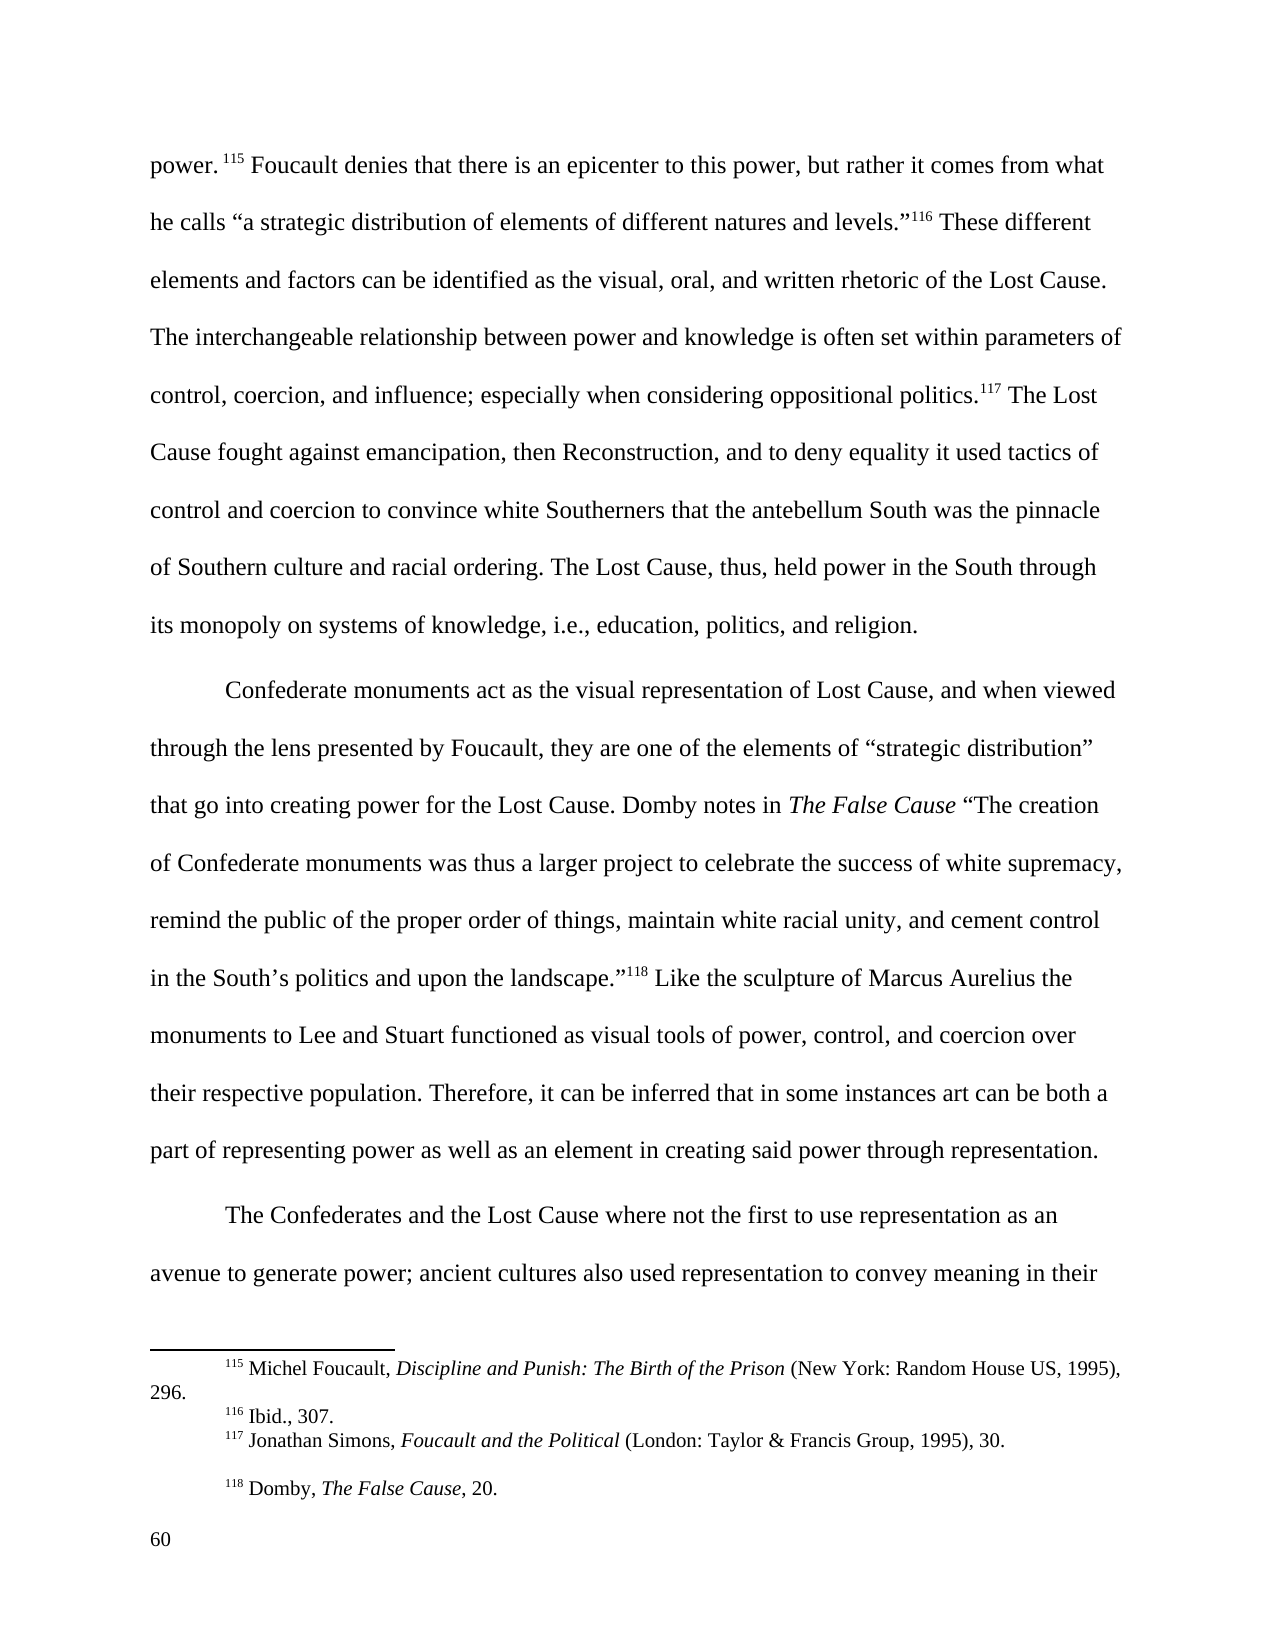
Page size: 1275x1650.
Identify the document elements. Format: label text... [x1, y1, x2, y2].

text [150, 1201, 1125, 1287]
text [150, 150, 1125, 639]
text Confederate monuments act as the visual representation of Lost Cause, and when viewed through the lens presented by Foucault, they are one of the elements of “strategic distribution” that go into creating power for the Lost Cause. Domby notes in The False Cause “The creation of Confederate monuments was thus a larger project to celebrate the success of white supremacy, remind the public of the proper order of things, maintain white racial unity, and cement control in the South’s politics and upon the landscape.” Like the sculpture of Marcus Aurelius the monuments to Lee and Stuart functioned as visual tools of power, control, and coercion over their respective population. Therefore, it can be inferred that in some instances art can be both a part of representing power as well as an element in creating said power through representation. [150, 675, 1125, 1164]
